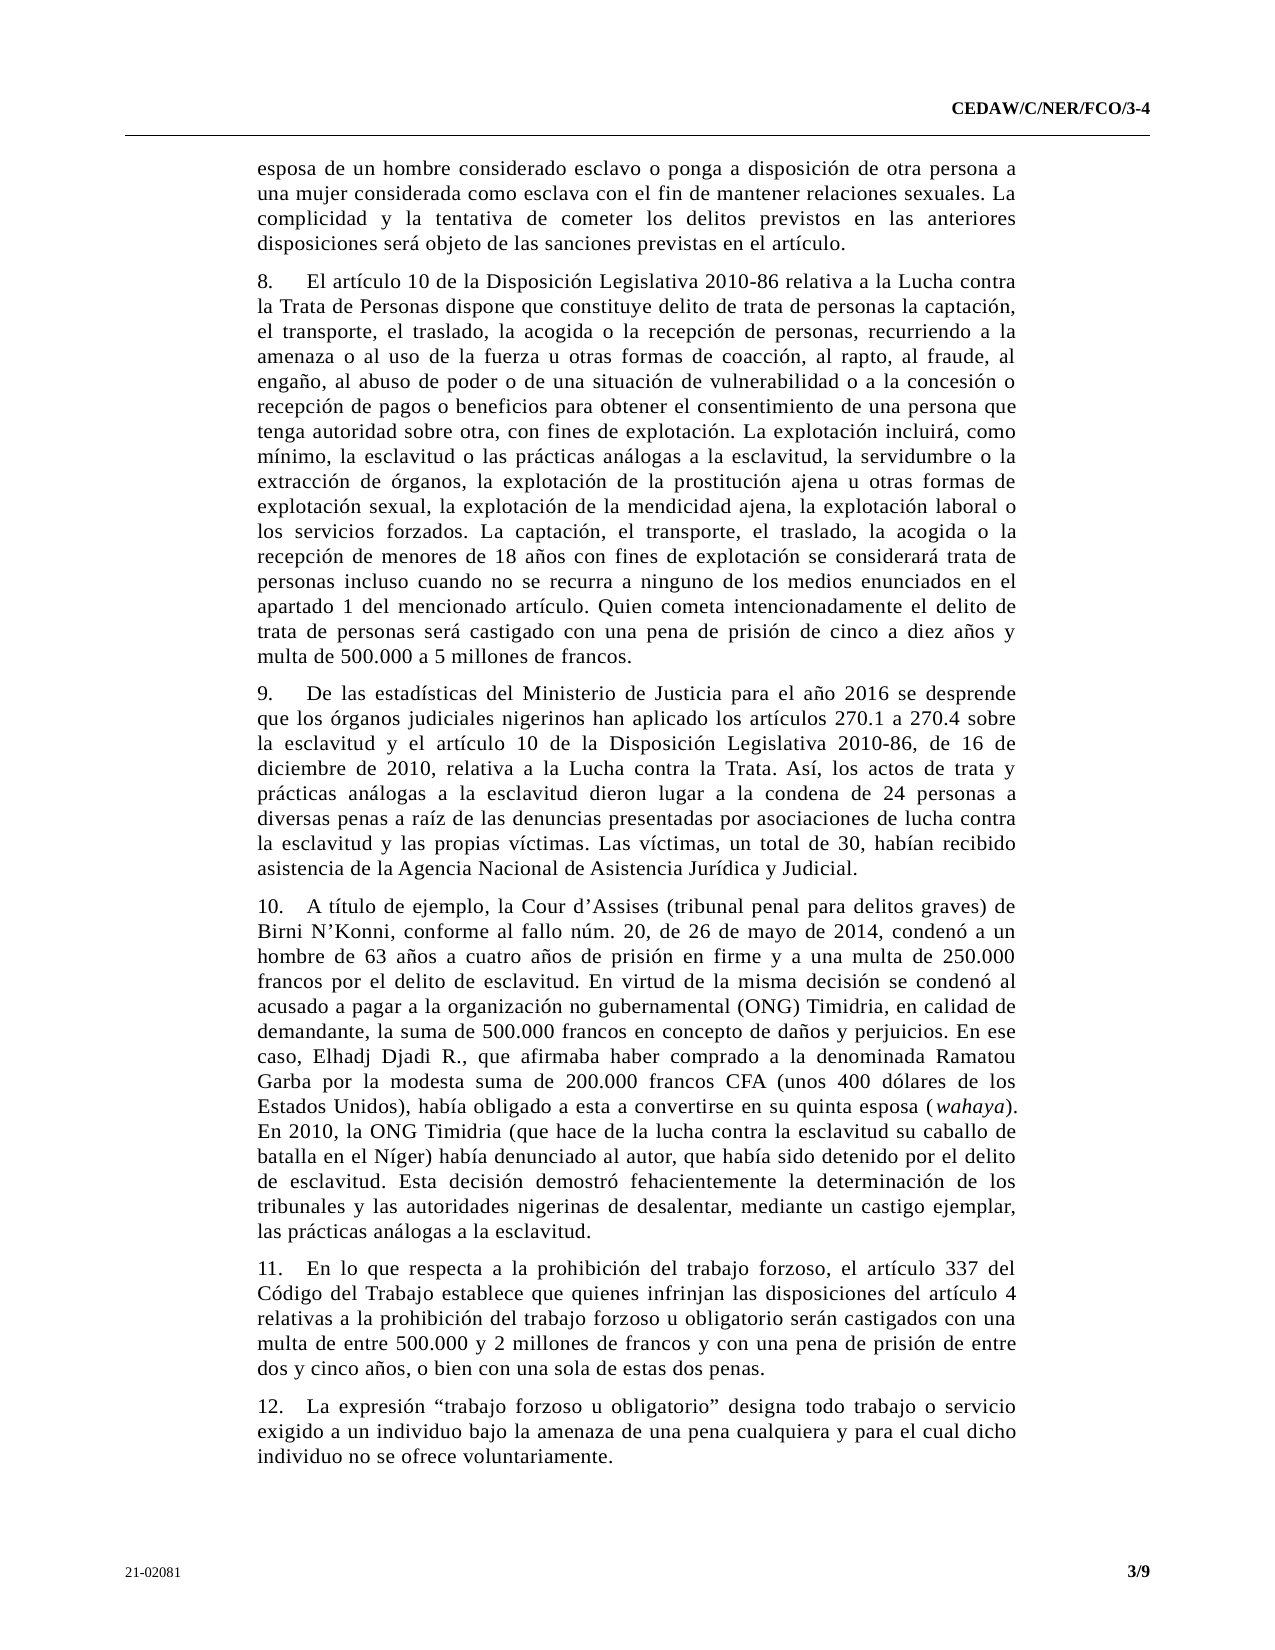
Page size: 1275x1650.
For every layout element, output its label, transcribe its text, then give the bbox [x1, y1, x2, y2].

list El artículo 10 de la Disposición Legislativa 2010-86 relativa a la Lucha contra la Trata de Personas dispone que constituye delito de trata de personas la captación, el transporte, el traslado, la acogida o la recepción de personas, recurriendo a la amenaza o al uso de la fuerza u otras formas de coacción, al rapto, al fraude, al engaño, al abuso de poder o de una situación de vulnerabilidad o a la concesión o recepción de pagos o beneficios para obtener el consentimiento de una persona que tenga autoridad sobre otra, con fines de explotación. La explotación incluirá, como mínimo, la esclavitud o las prácticas análogas a la esclavitud, la servidumbre o la extracción de órganos, la explotación de la prostitución ajena u otras formas de explotación sexual, la explotación de la mendicidad ajena, la explotación laboral o los servicios forzados. La captación, el transporte, el traslado, la acogida o la recepción de menores de 18 años con fines de explotación se considerará trata de personas incluso cuando no se recurra a ninguno de los medios enunciados en el apartado 1 del mencionado artículo. Quien cometa intencionadamente el delito de trata de personas será castigado con una pena de prisión de cinco a diez años y multa de 500.000 a 5 millones de francos. [257, 268, 1018, 668]
list La expresión “trabajo forzoso u obligatorio” designa todo trabajo o servicio exigido a un individuo bajo la amenaza de una pena cualquiera y para el cual dicho individuo no se ofrece voluntariamente. [257, 1393, 1018, 1468]
list En lo que respecta a la prohibición del trabajo forzoso, el artículo 337 del Código del Trabajo establece que quienes infrinjan las disposiciones del artículo 4 relativas a la prohibición del trabajo forzoso u obligatorio serán castigados con una multa de entre 500.000 y 2 millones de francos y con una pena de prisión de entre dos y cinco años, o bien con una sola de estas dos penas. [257, 1256, 1018, 1381]
list De las estadísticas del Ministerio de Justicia para el año 2016 se desprende que los órganos judiciales nigerinos han aplicado los artículos 270.1 a 270.4 sobre la esclavitud y el artículo 10 de la Disposición Legislativa 2010-86, de 16 de diciembre de 2010, relativa a la Lucha contra la Trata. Así, los actos de trata y prácticas análogas a la esclavitud dieron lugar a la condena de 24 personas a diversas penas a raíz de las denuncias presentadas por asociaciones de lucha contra la esclavitud y las propias víctimas. Las víctimas, un total de 30, habían recibido asistencia de la Agencia Nacional de Asistencia Jurídica y Judicial. [257, 681, 1018, 881]
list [257, 156, 1018, 256]
list A título de ejemplo, la Cour d’Assises (tribunal penal para delitos graves) de Birni N’Konni, conforme al fallo núm. 20, de 26 de mayo de 2014, condenó a un hombre de 63 años a cuatro años de prisión en firme y a una multa de 250.000 francos por el delito de esclavitud. En virtud de la misma decisión se condenó al acusado a pagar a la organización no gubernamental (ONG) Timidria, en calidad de demandante, la suma de 500.000 francos en concepto de daños y perjuicios. En ese caso, Elhadj Djadi R., que afirmaba haber comprado a la denominada Ramatou Garba por la modesta suma de 200.000 francos CFA (unos 400 dólares de los Estados Unidos), había obligado a esta a convertirse en su quinta esposa (wahaya). En 2010, la ONG Timidria (que hace de la lucha contra la esclavitud su caballo de batalla en el Níger) había denunciado al autor, que había sido detenido por el delito de esclavitud. Esta decisión demostró fehacientemente la determinación de los tribunales y las autoridades nigerinas de desalentar, mediante un castigo ejemplar, las prácticas análogas a la esclavitud. [257, 893, 1018, 1243]
